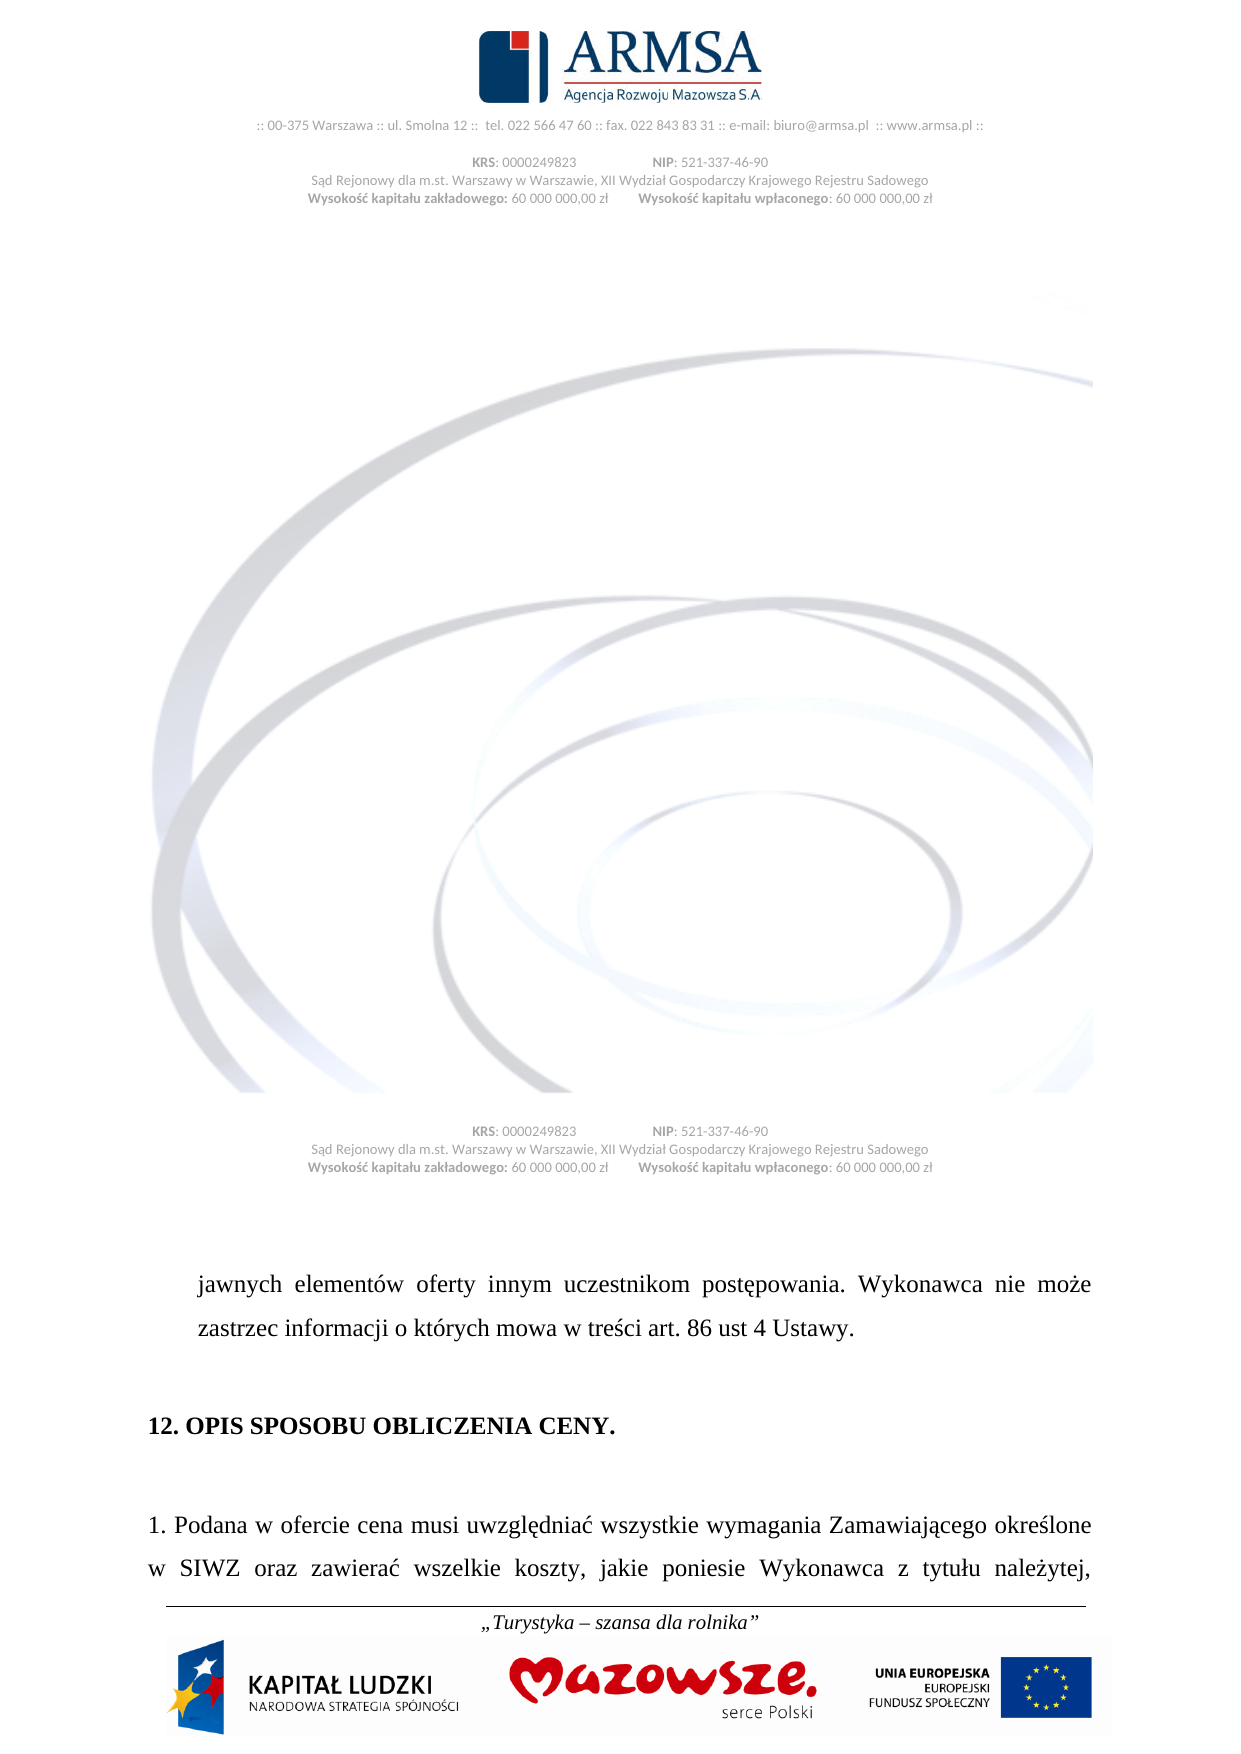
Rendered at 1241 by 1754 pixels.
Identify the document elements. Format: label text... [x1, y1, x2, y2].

text 1. Podana w ofercie cena musi uwzględniać wszystkie wymagania Zamawiającego określone w SIWZ oraz zawierać wszelkie koszty, jakie poniesie Wykonawca z tytułu należytej, zgodnej z wymaganiami Zamawiającego realizacji przedmiotu zamówienia, w tym zawierać koszt osobodnia (całkowitą jednostkową cenę brutto za jeden dzień zajęć przypadającą na jednego uczestnika szkoleń). Cena powinna w szczególności uwzględniać wszelkie koszty związane z dostarczeniem materiałów szkoleniowych oraz dojazdu do miejsca świadczenia usługi. [148, 1510, 1092, 1582]
list OPIS SPOSOBU OBLICZENIA CENY. [148, 1411, 1092, 1440]
picture [479, 31, 762, 103]
picture [166, 1637, 1112, 1737]
list Złożone wraz z ofertą informacje, które stanowią tajemnicę przedsiębiorstwa w rozumieniu przepisów o zwalczaniu nieuczciwej konkurencji muszą być oddzielone od pozostałej części oferty w sposób umożliwiający Zamawiającemu udostępnienie jawnych elementów oferty innym uczestnikom postępowani Wykonawca nie może zastrzec informacji o których mowa w treści art. 86 ust 4 Ustawy. [148, 1269, 1092, 1341]
